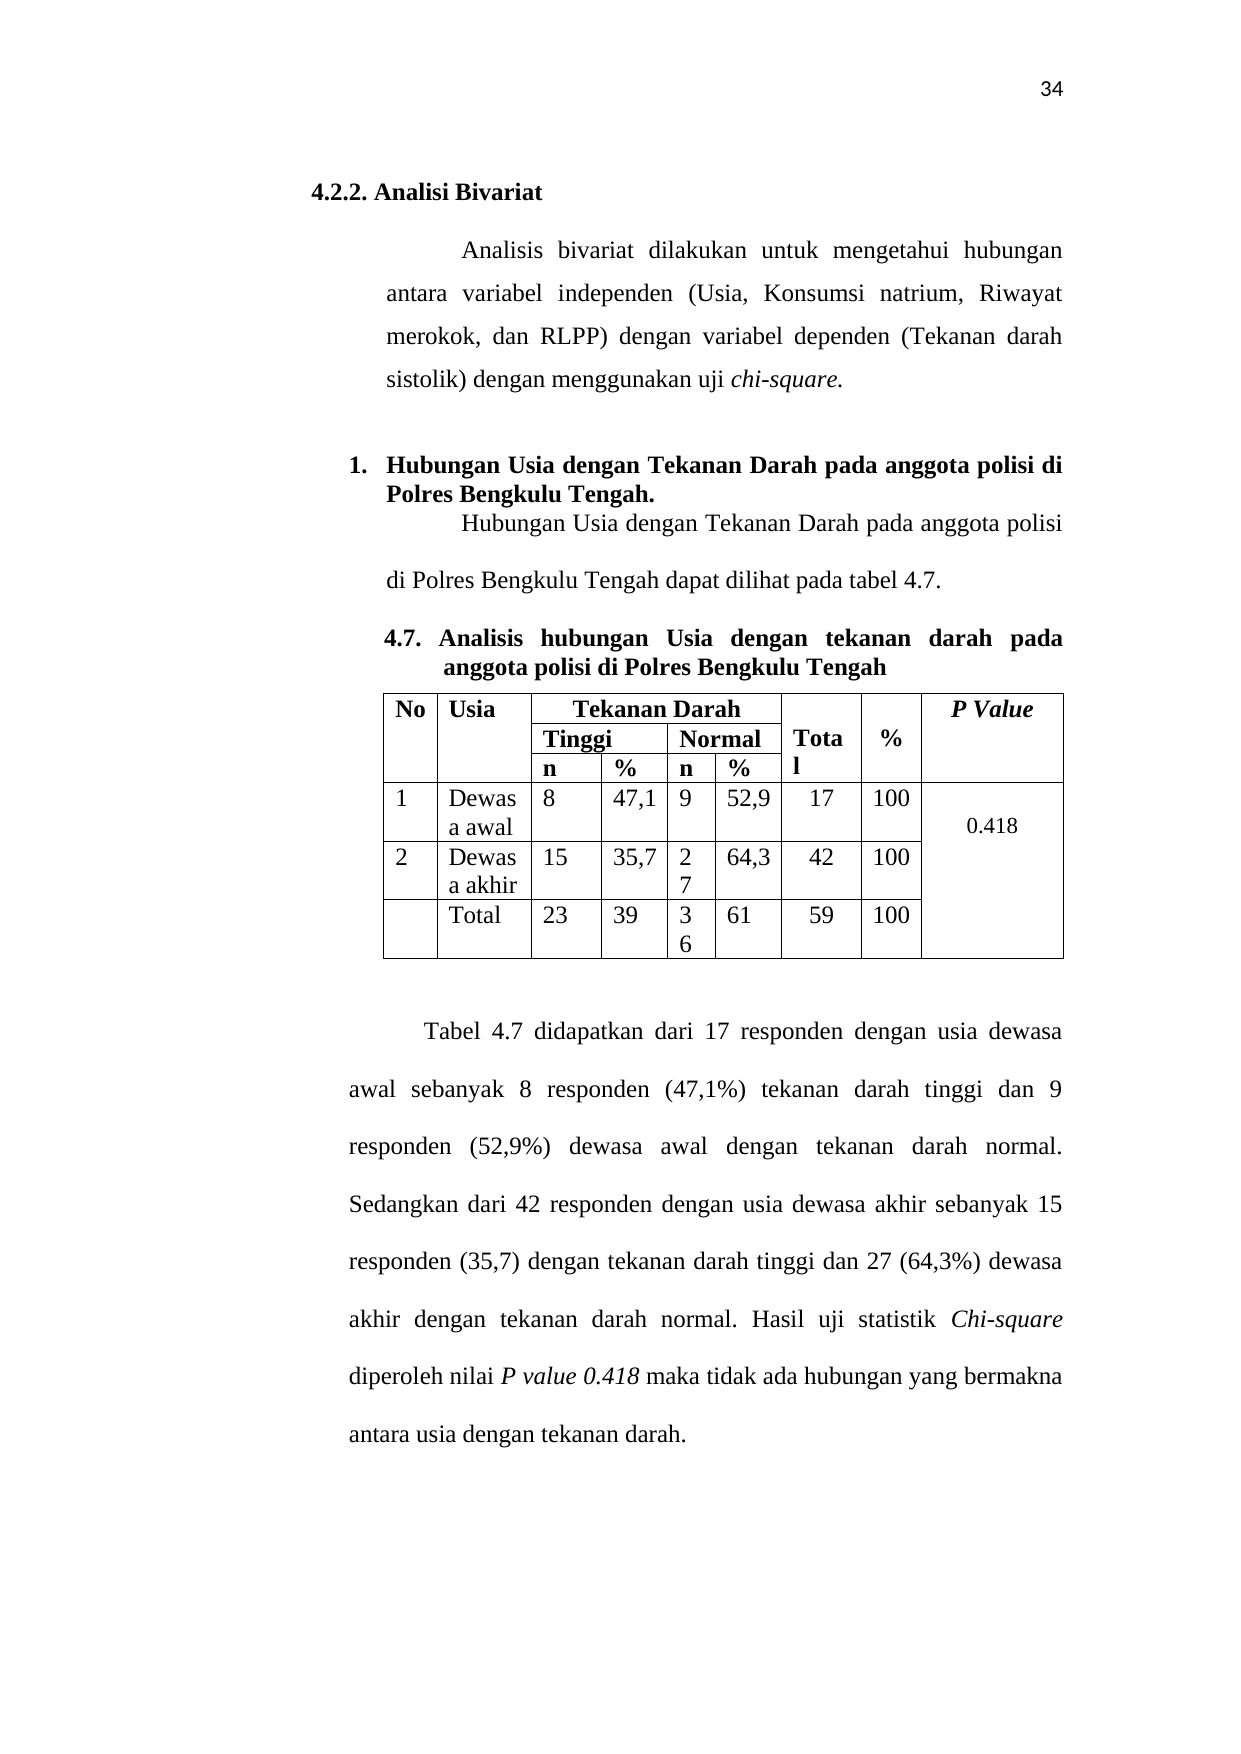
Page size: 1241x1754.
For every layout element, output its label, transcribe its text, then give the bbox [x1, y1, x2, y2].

text Hubungan Usia dengan Tekanan Darah pada anggota polisi di Polres Bengkulu Tengah dapat dilihat pada tabel 4.7. [386, 508, 1063, 594]
table_header % [862, 694, 921, 782]
table_cell Dewasa awal [438, 783, 531, 841]
table_cell 64,3 [716, 842, 781, 899]
table_header No [384, 694, 437, 782]
table_cell 61 [716, 900, 781, 958]
text Tabel 4.7 didapatkan dari 17 responden dengan usia dewasa awal sebanyak 8 responden (47,1%) tekanan darah tinggi dan 9 responden (52,9%) dewasa awal dengan tekanan darah normal. Sedangkan dari 42 responden dengan usia dewasa akhir sebanyak 15 responden (35,7) dengan tekanan darah tinggi dan 27 (64,3%) dewasa akhir dengan tekanan darah normal. Hasil uji statistik Chi-square diperoleh nilai P value 0.418 maka tidak ada hubungan yang bermakna antara usia dengan tekanan darah. [349, 1016, 1063, 1448]
table_cell 17 [782, 783, 861, 841]
table_cell 27 [668, 842, 715, 899]
table_cell 15 [532, 842, 601, 899]
table_cell 47,1 [602, 783, 667, 841]
text 4.2.2. Analisi Bivariat [236, 177, 1063, 206]
table_cell 39 [602, 900, 667, 958]
table_cell Tinggi [532, 724, 667, 752]
table_cell [384, 900, 437, 958]
list Hubungan Usia dengan Tekanan Darah pada anggota polisi di Polres Bengkulu Tengah. [349, 450, 1063, 508]
table_cell 100 [862, 842, 921, 899]
table_cell 9 [668, 783, 715, 841]
table_header P Value [922, 694, 1063, 782]
table_cell 0.418 [922, 783, 1063, 958]
table_cell Normal [668, 724, 781, 752]
table_cell n [532, 754, 601, 782]
text Analisis bivariat dilakukan untuk mengetahui hubungan antara variabel independen (Usia, Konsumsi natrium, Riwayat merokok, dan RLPP) dengan variabel dependen (Tekanan darah sistolik) dengan menggunakan uji chi-square. [386, 235, 1063, 393]
table_header Usia [438, 694, 531, 782]
table_cell Total [438, 900, 531, 958]
table_cell 8 [532, 783, 601, 841]
table_header Tekanan Darah [532, 694, 781, 723]
table_cell 42 [782, 842, 861, 899]
table_cell 100 [862, 783, 921, 841]
table_cell 23 [532, 900, 601, 958]
table_cell 59 [782, 900, 861, 958]
table_cell % [716, 754, 781, 782]
table_cell n [668, 754, 715, 782]
list 4.7. Analisis hubungan Usia dengan tekanan darah pada anggota polisi di Polres Bengkulu Tengah [384, 623, 1063, 680]
table_cell 36 [668, 900, 715, 958]
table_cell Dewasa akhir [438, 842, 531, 899]
table_cell 100 [862, 900, 921, 958]
table_cell % [602, 754, 667, 782]
table_cell 52,9 [716, 783, 781, 841]
table_cell 35,7 [602, 842, 667, 899]
table_cell 1 [384, 783, 437, 841]
table_cell 2 [384, 842, 437, 899]
table_header Total [782, 694, 861, 782]
